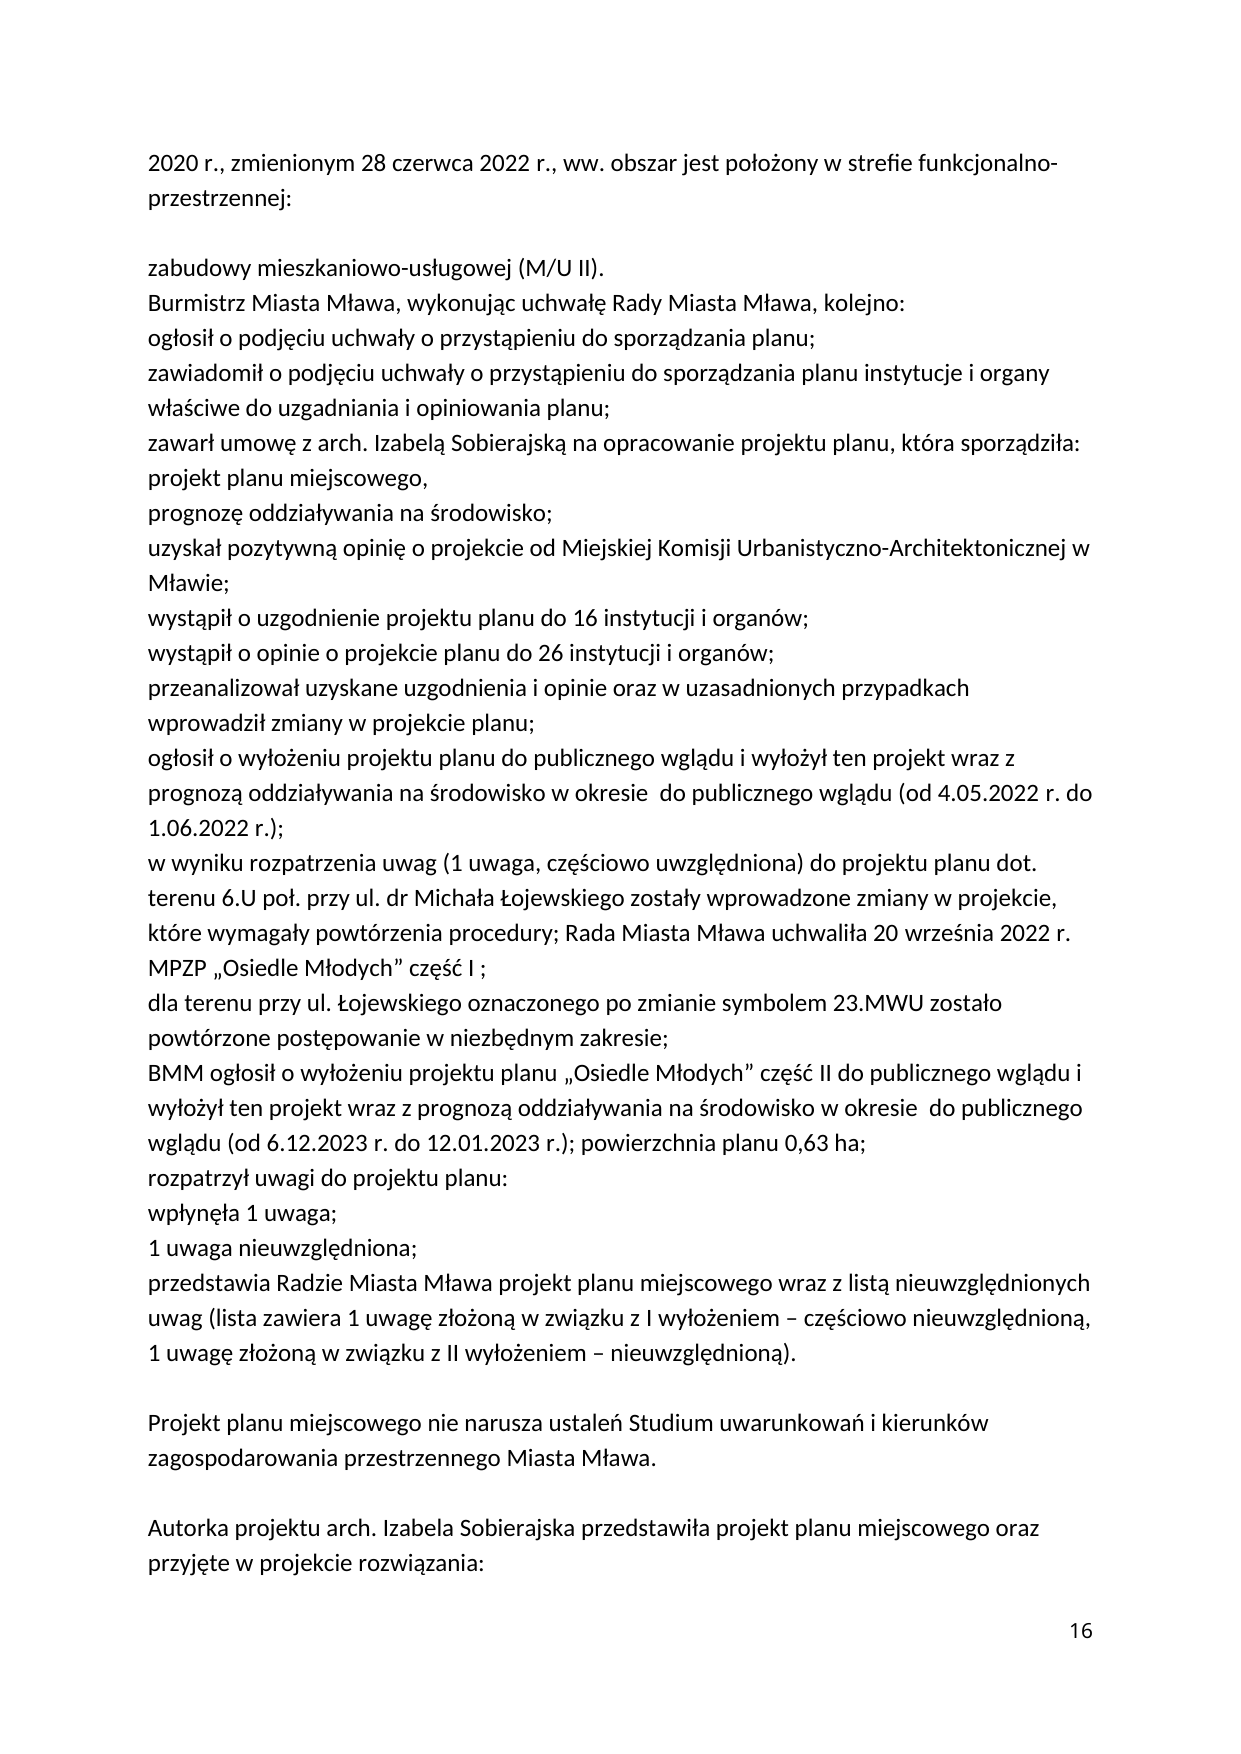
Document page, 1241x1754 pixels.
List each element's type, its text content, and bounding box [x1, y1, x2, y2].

text dla terenu przy ul. Łojewskiego oznaczonego po zmianie symbolem 23.MWU zostało powtórzone postępowanie w niezbędnym zakresie; [148, 988, 1093, 1053]
text Autorka projektu arch. Izabela Sobierajska przedstawiła projekt planu miejscowego oraz przyjęte w projekcie rozwiązania: [148, 1513, 1093, 1578]
text w wyniku rozpatrzenia uwag (1 uwaga, częściowo uwzględniona) do projektu planu dot. terenu 6.U poł. przy ul. dr Michała Łojewskiego zostały wprowadzone zmiany w projekcie, które wymagały powtórzenia procedury; Rada Miasta Mława uchwaliła 20 września 2022 r. MPZP „Osiedle Młodych” część I ; [148, 848, 1093, 983]
text BMM ogłosił o wyłożeniu projektu planu „Osiedle Młodych” część II do publicznego wglądu i wyłożył ten projekt wraz z prognozą oddziaływania na środowisko w okresie do publicznego wglądu (od 6.12.2023 r. do 12.01.2023 r.); powierzchnia planu 0,63 ha; [148, 1058, 1093, 1158]
text ogłosił o wyłożeniu projektu planu do publicznego wglądu i wyłożył ten projekt wraz z prognozą oddziaływania na środowisko w okresie do publicznego wglądu (od 4.05.2022 r. do 1.06.2022 r.); [148, 743, 1093, 843]
text wpłynęła 1 uwaga; [148, 1198, 1093, 1228]
text ogłosił o podjęciu uchwały o przystąpieniu do sporządzania planu; [148, 323, 1093, 353]
text rozpatrzył uwagi do projektu planu: [148, 1163, 1093, 1193]
text przeanalizował uzyskane uzgodnienia i opinie oraz w uzasadnionych przypadkach wprowadził zmiany w projekcie planu; [148, 673, 1093, 738]
text Projekt planu miejscowego nie narusza ustaleń Studium uwarunkowań i kierunków zagospodarowania przestrzennego Miasta Mława. [148, 1408, 1093, 1473]
text Burmistrz Miasta Mława, wykonując uchwałę Rady Miasta Mława, kolejno: [148, 288, 1093, 318]
text uzyskał pozytywną opinię o projekcie od Miejskiej Komisji Urbanistyczno-Architektonicznej w Mławie; [148, 533, 1093, 598]
text zabudowy mieszkaniowo-usługowej (M/U II). [148, 253, 1093, 283]
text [148, 148, 1093, 213]
text przedstawia Radzie Miasta Mława projekt planu miejscowego wraz z listą nieuwzględnionych uwag (lista zawiera 1 uwagę złożoną w związku z I wyłożeniem – częściowo nieuwzględnioną, 1 uwagę złożoną w związku z II wyłożeniem – nieuwzględnioną). [148, 1268, 1093, 1368]
text projekt planu miejscowego, [148, 463, 1093, 493]
text wystąpił o uzgodnienie projektu planu do 16 instytucji i organów; [148, 603, 1093, 633]
text wystąpił o opinie o projekcie planu do 26 instytucji i organów; [148, 638, 1093, 668]
text 1 uwaga nieuwzględniona; [148, 1233, 1093, 1263]
text zawiadomił o podjęciu uchwały o przystąpieniu do sporządzania planu instytucje i organy właściwe do uzgadniania i opiniowania planu; [148, 358, 1093, 423]
text zawarł umowę z arch. Izabelą Sobierajską na opracowanie projektu planu, która sporządziła: [148, 428, 1093, 458]
text prognozę oddziaływania na środowisko; [148, 498, 1093, 528]
